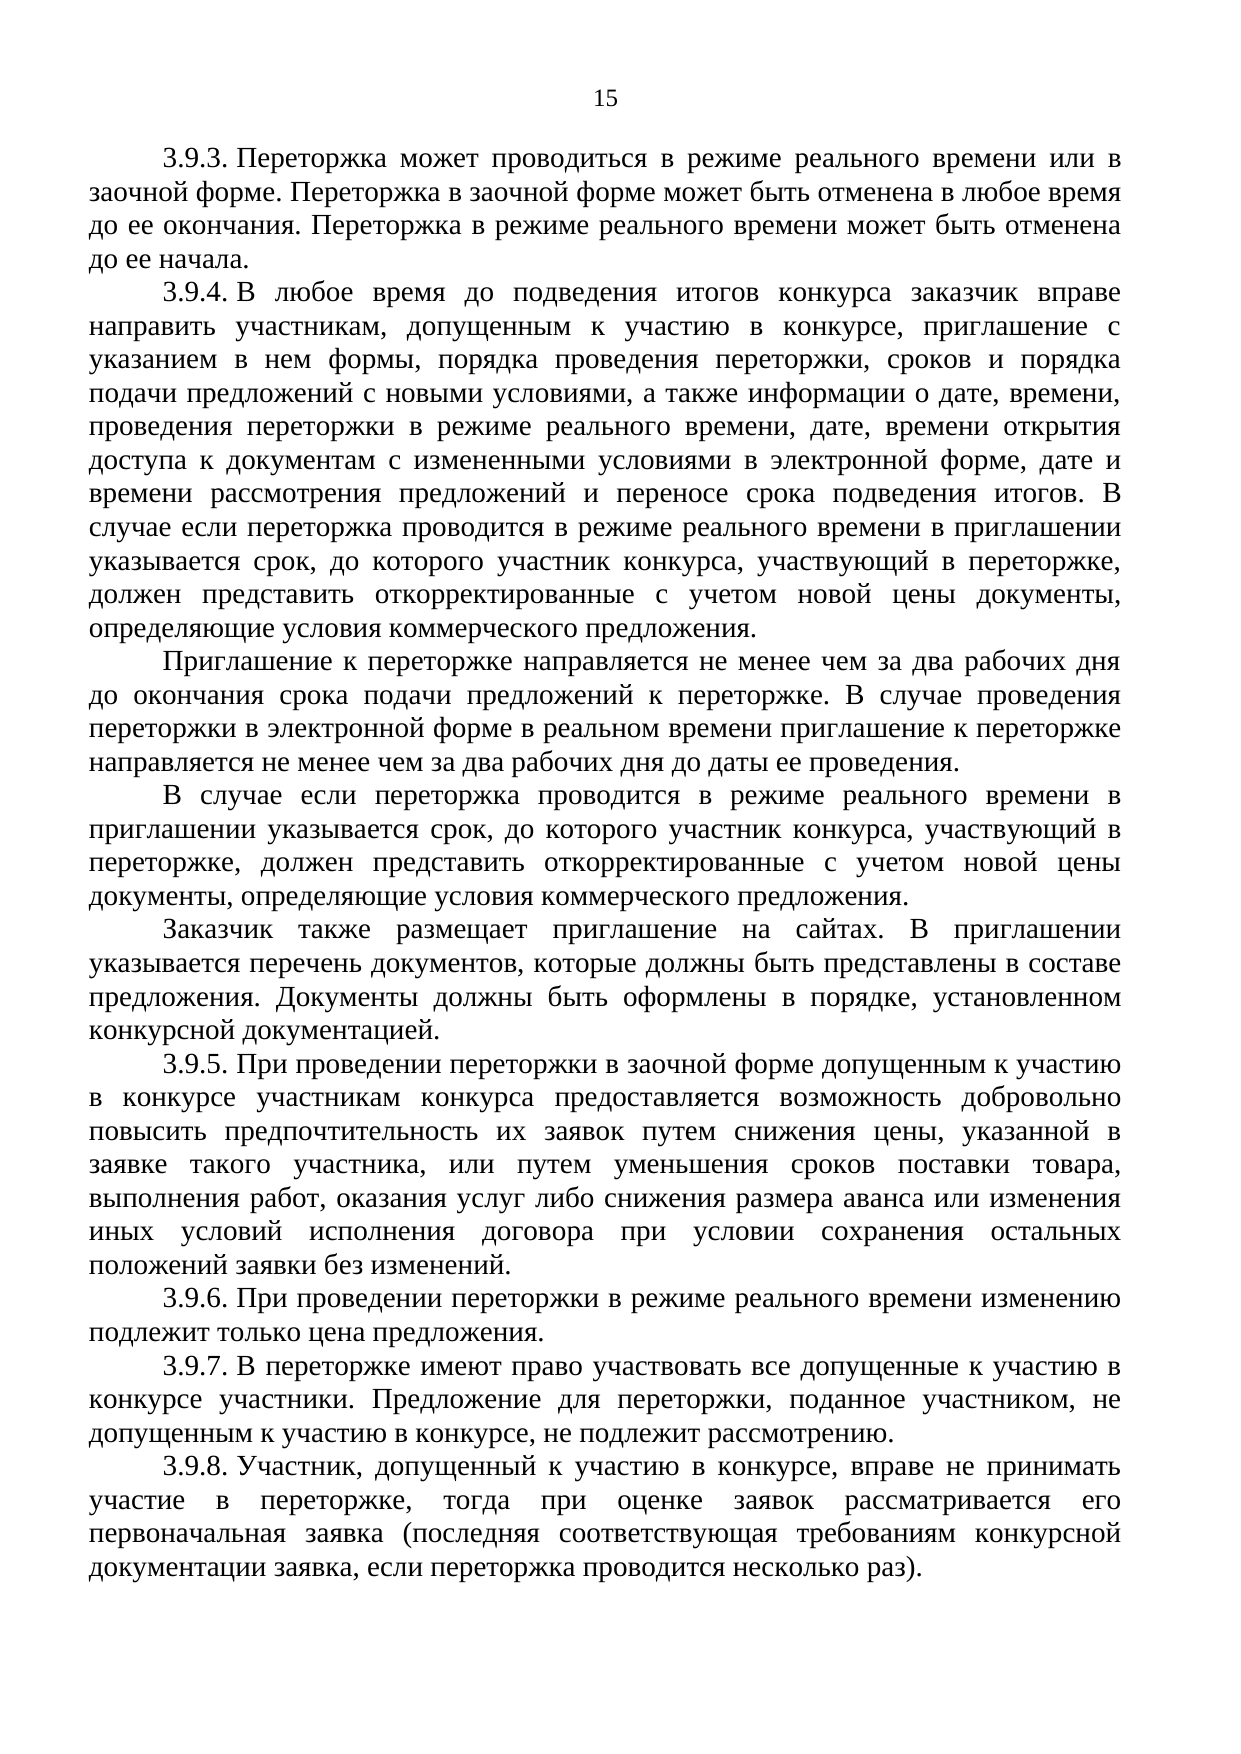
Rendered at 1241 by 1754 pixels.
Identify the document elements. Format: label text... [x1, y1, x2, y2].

list При проведении переторжки в заочной форме допущенным к участию в конкурсе участникам конкурса предоставляется возможность добровольно повысить предпочтительность их заявок путем снижения цены, указанной в заявке такого участника, или путем уменьшения сроков поставки товара, выполнения работ, оказания услуг либо снижения размера аванса или изменения иных условий исполнения договора при условии сохранения остальных положений заявки без изменений. [89, 1046, 1122, 1281]
list В случае если переторжка проводится в режиме реального времени в приглашении указывается срок, до которого участник конкурса, участвующий в переторжке, должен представить откорректированные с учетом новой цены документы, определяющие условия коммерческого предложения. [89, 777, 1122, 912]
list Заказчик также размещает приглашение на сайтах. В приглашении указывается перечень документов, которые должны быть представлены в составе предложения. Документы должны быть оформлены в порядке, установленном конкурсной документацией. [89, 912, 1122, 1046]
list Переторжка может проводиться в режиме реального времени или в заочной форме. Переторжка в заочной форме может быть отменена в любое время до ее окончания. Переторжка в режиме реального времени может быть отменена до ее начала. [89, 140, 1122, 274]
list При проведении переторжки в режиме реального времени изменению подлежит только цена предложения. [89, 1281, 1122, 1348]
list Приглашение к переторжке направляется не менее чем за два рабочих дня до окончания срока подачи предложений к переторжке. В случае проведения переторжки в электронной форме в реальном времени приглашение к переторжке направляется не менее чем за два рабочих дня до даты ее проведения. [89, 643, 1122, 777]
list В переторжке имеют право участвовать все допущенные к участию в конкурсе участники. Предложение для переторжки, поданное участником, не допущенным к участию в конкурсе, не подлежит рассмотрению. [89, 1348, 1122, 1448]
list В любое время до подведения итогов конкурса заказчик вправе направить участникам, допущенным к участию в конкурсе, приглашение с указанием в нем формы, порядка проведения переторжки, сроков и порядка подачи предложений с новыми условиями, а также информации о дате, времени, проведения переторжки в режиме реального времени, дате, времени открытия доступа к документам с измененными условиями в электронной форме, дате и времени рассмотрения предложений и переносе срока подведения итогов. В случае если переторжка проводится в режиме реального времени в приглашении указывается срок, до которого участник конкурса, участвующий в переторжке, должен представить откорректированные с учетом новой цены документы, определяющие условия коммерческого предложения. [89, 274, 1122, 643]
list Участник, допущенный к участию в конкурсе, вправе не принимать участие в переторжке, тогда при оценке заявок рассматривается его первоначальная заявка (последняя соответствующая требованиям конкурсной документации заявка, если переторжка проводится несколько раз). [89, 1448, 1122, 1582]
